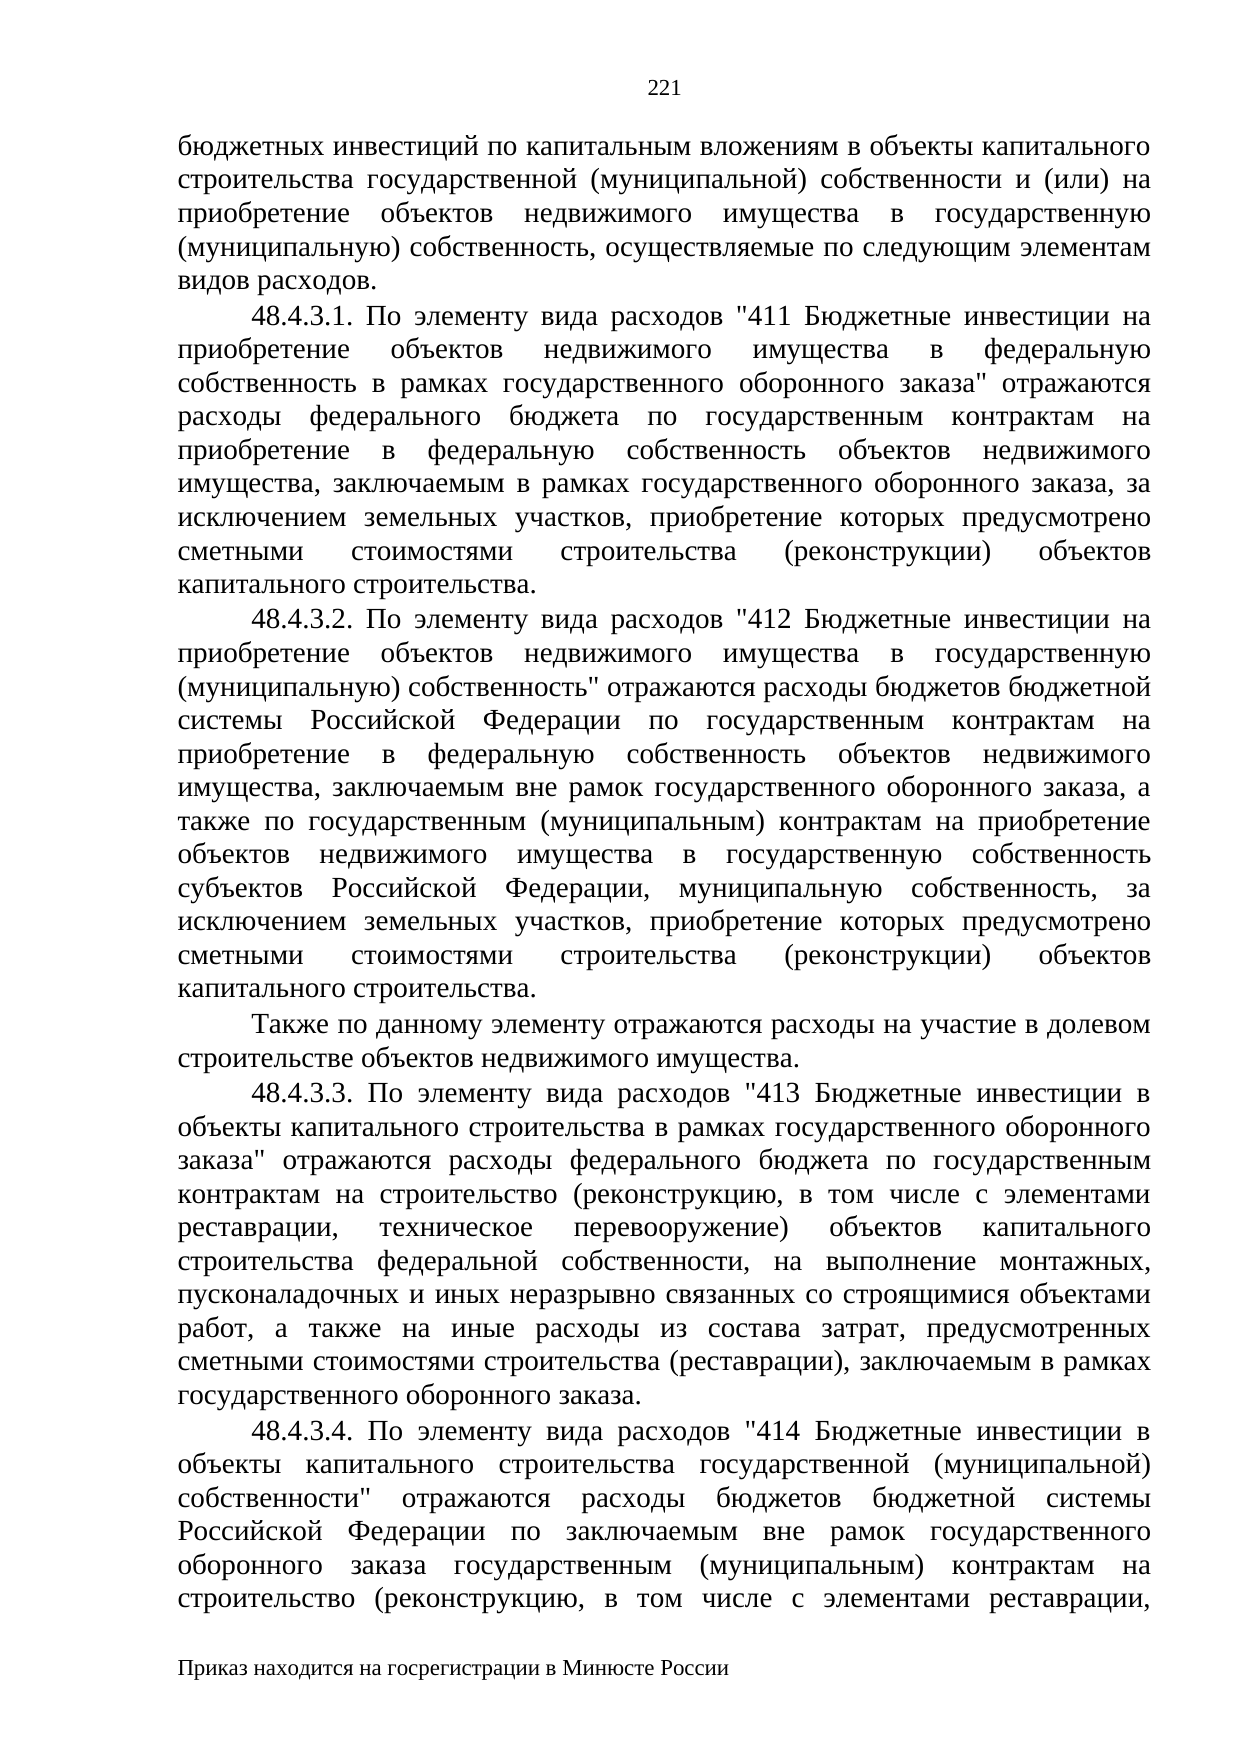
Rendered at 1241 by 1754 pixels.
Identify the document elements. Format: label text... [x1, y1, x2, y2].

text 48.4.3.3. По элементу вида расходов "413 Бюджетные инвестиции в объекты капитального строительства в рамках государственного оборонного заказа" отражаются расходы федерального бюджета по государственным контрактам на строительство (реконструкцию, в том числе с элементами реставрации, техническое перевооружение) объектов капитального строительства федеральной собственности, на выполнение монтажных, пусконаладочных и иных неразрывно связанных со строящимися объектами работ, а также на иные расходы из состава затрат, предусмотренных сметными стоимостями строительства (реставрации), заключаемым в рамках государственного оборонного заказа. [177, 1075, 1152, 1411]
text 48.4.3.1. По элементу вида расходов "411 Бюджетные инвестиции на приобретение объектов недвижимого имущества в федеральную собственность в рамках государственного оборонного заказа" отражаются расходы федерального бюджета по государственным контрактам на приобретение в федеральную собственность объектов недвижимого имущества, заключаемым в рамках государственного оборонного заказа, за исключением земельных участков, приобретение которых предусмотрено сметными стоимостями строительства (реконструкции) объектов капитального строительства. [177, 298, 1152, 600]
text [177, 128, 1152, 296]
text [177, 1413, 1152, 1614]
text Также по данному элементу отражаются расходы на участие в долевом строительстве объектов недвижимого имущества. [177, 1006, 1152, 1073]
text 48.4.3.2. По элементу вида расходов "412 Бюджетные инвестиции на приобретение объектов недвижимого имущества в государственную (муниципальную) собственность" отражаются расходы бюджетов бюджетной системы Российской Федерации по государственным контрактам на приобретение в федеральную собственность объектов недвижимого имущества, заключаемым вне рамок государственного оборонного заказа, а также по государственным (муниципальным) контрактам на приобретение объектов недвижимого имущества в государственную собственность субъектов Российской Федерации, муниципальную собственность, за исключением земельных участков, приобретение которых предусмотрено сметными стоимостями строительства (реконструкции) объектов капитального строительства. [177, 602, 1152, 1004]
